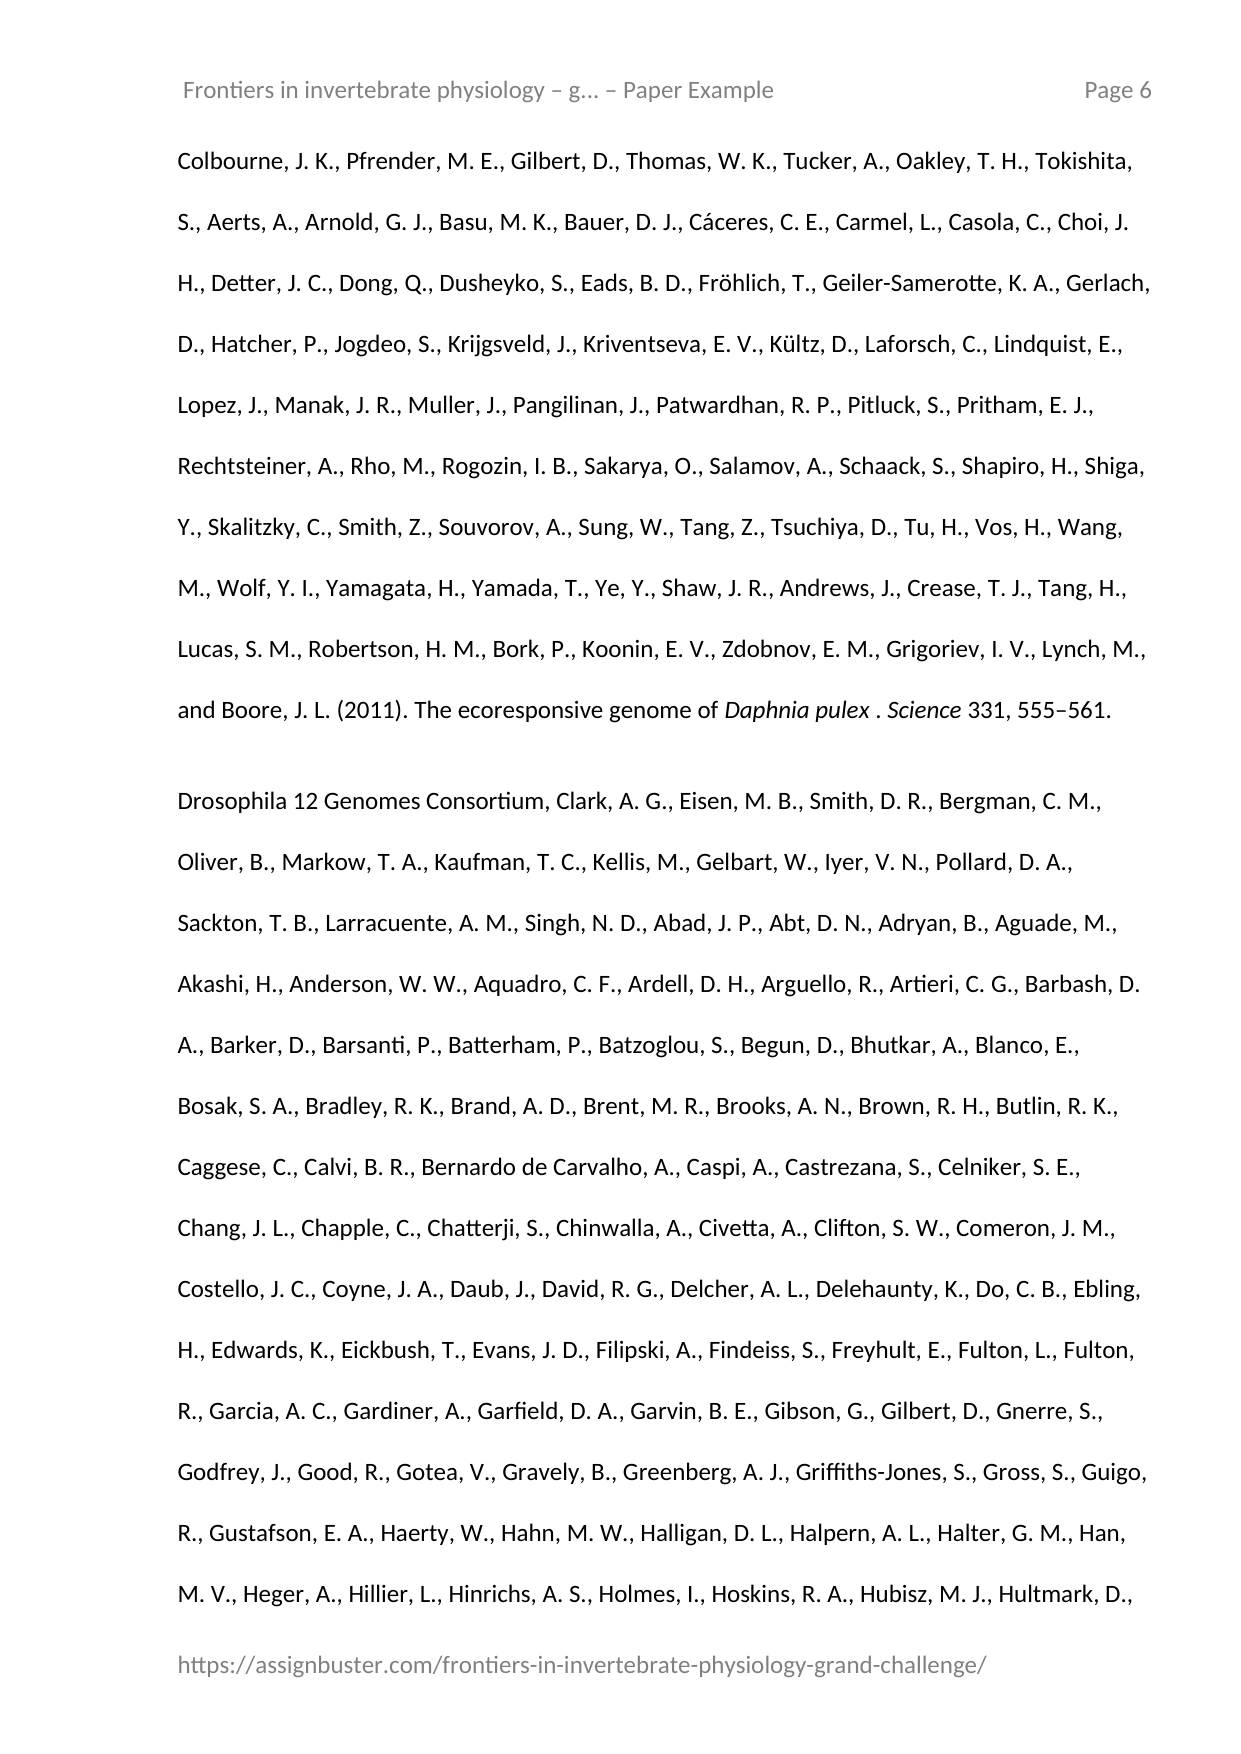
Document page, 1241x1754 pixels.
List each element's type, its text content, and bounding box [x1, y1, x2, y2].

text Colbourne, J. K., Pfrender, M. E., Gilbert, D., Thomas, W. K., Tucker, A., Oakley, T. H., Tokishita, S., Aerts, A., Arnold, G. J., Basu, M. K., Bauer, D. J., Cáceres, C. E., Carmel, L., Casola, C., Choi, J. H., Detter, J. C., Dong, Q., Dusheyko, S., Eads, B. D., Fröhlich, T., Geiler-Samerotte, K. A., Gerlach, D., Hatcher, P., Jogdeo, S., Krijgsveld, J., Kriventseva, E. V., Kültz, D., Laforsch, C., Lindquist, E., Lopez, J., Manak, J. R., Muller, J., Pangilinan, J., Patwardhan, R. P., Pitluck, S., Pritham, E. J., Rechtsteiner, A., Rho, M., Rogozin, I. B., Sakarya, O., Salamov, A., Schaack, S., Shapiro, H., Shiga, Y., Skalitzky, C., Smith, Z., Souvorov, A., Sung, W., Tang, Z., Tsuchiya, D., Tu, H., Vos, H., Wang, M., Wolf, Y. I., Yamagata, H., Yamada, T., Ye, Y., Shaw, J. R., Andrews, J., Crease, T. J., Tang, H., Lucas, S. M., Robertson, H. M., Bork, P., Koonin, E. V., Zdobnov, E. M., Grigoriev, I. V., Lynch, M., and Boore, J. L. (2011). The ecoresponsive genome of Daphnia pulex . Science 331, 555–561. [177, 145, 1152, 725]
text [177, 785, 1152, 1609]
